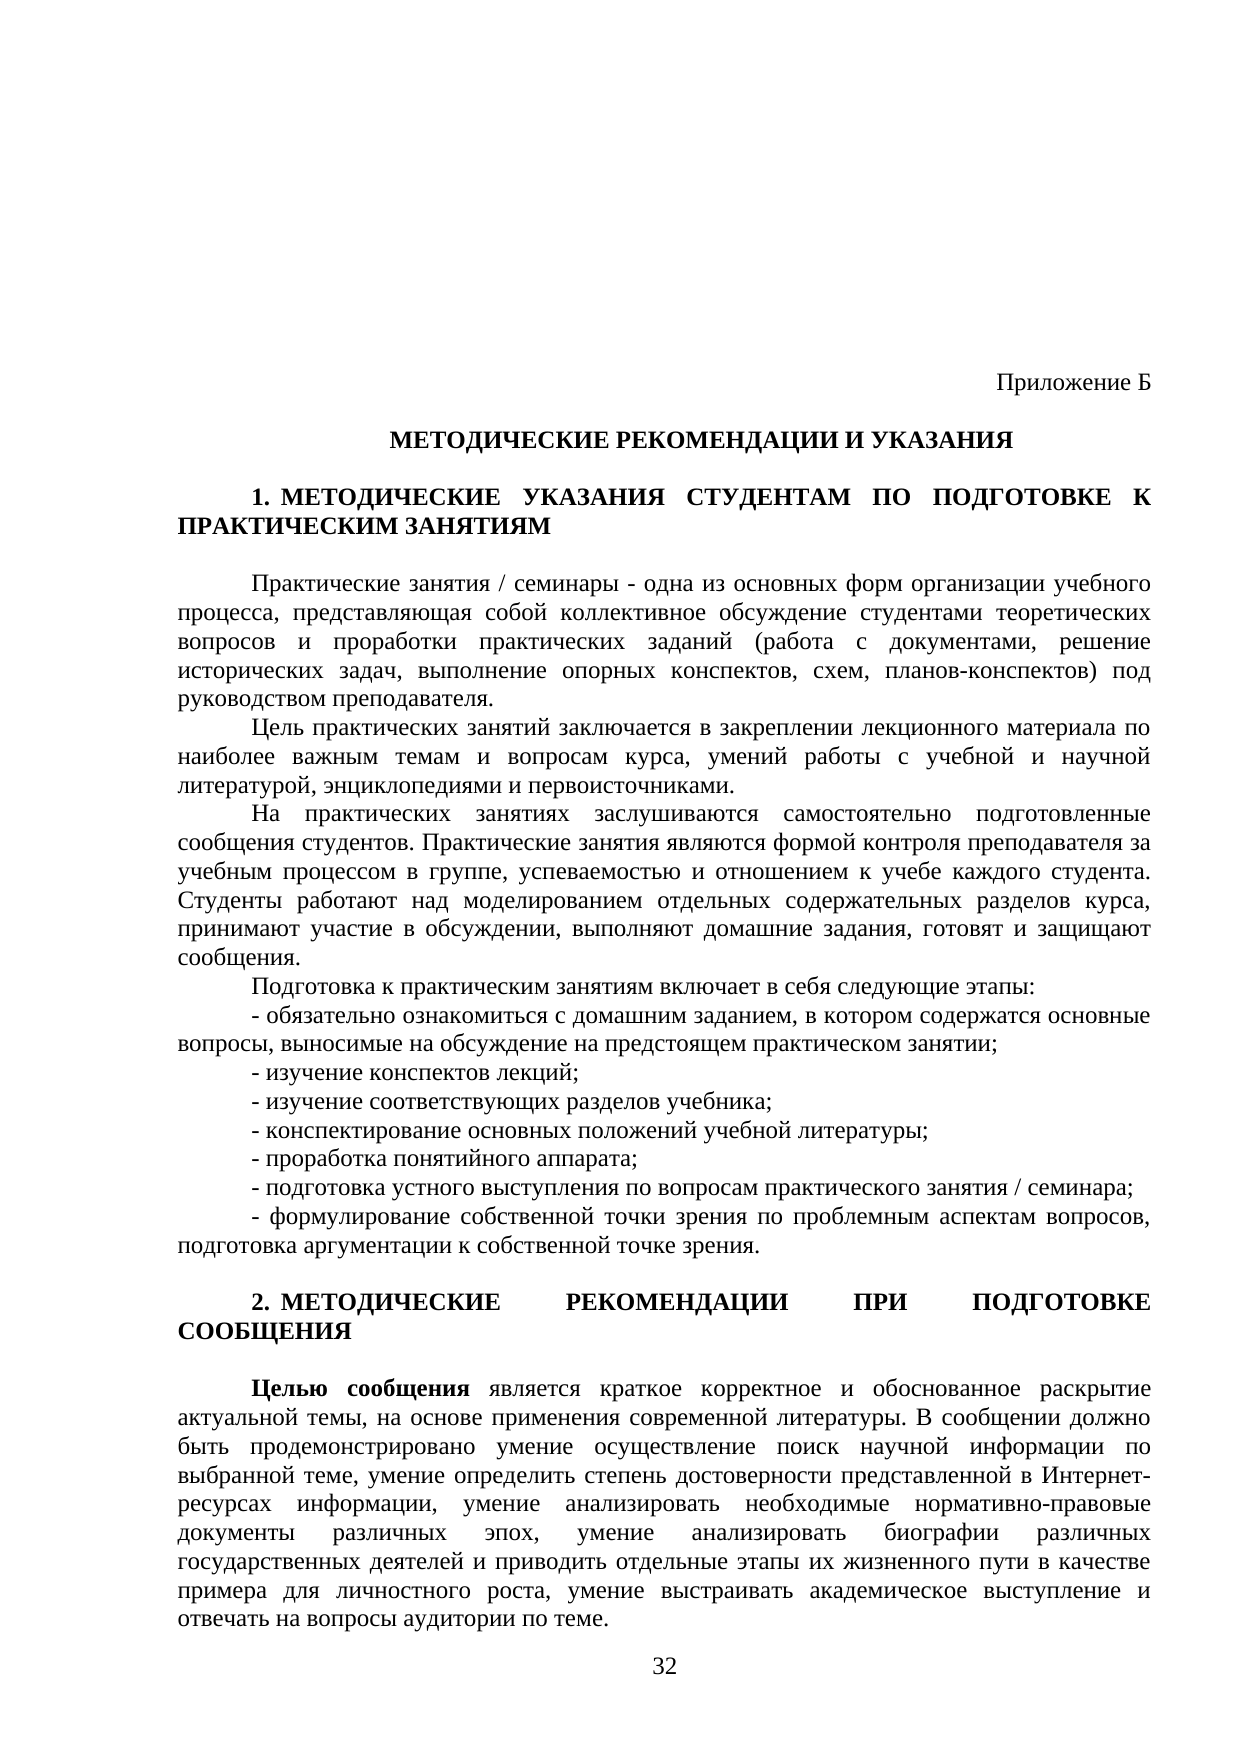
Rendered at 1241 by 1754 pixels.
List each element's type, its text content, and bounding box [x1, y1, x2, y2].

text МЕТОДИЧЕСКИЕ РЕКОМЕНДАЦИИ И УКАЗАНИЯ [177, 425, 1152, 453]
text - изучение соответствующих разделов учебника; [177, 1086, 1152, 1115]
text - подготовка устного выступления по вопросам практического занятия / семинара; [177, 1172, 1152, 1201]
text На практических занятиях заслушиваются самостоятельно подготовленные сообщения студентов. Практические занятия являются формой контроля преподавателя за учебным процессом в группе, успеваемостью и отношением к учебе каждого студента. Студенты работают над моделированием отдельных содержательных разделов курса, принимают участие в обсуждении, выполняют домашние задания, готовят и защищают сообщения. [177, 798, 1152, 971]
text Приложение Б [177, 367, 1152, 396]
text Цель практических занятий заключается в закреплении лекционного материала по наиболее важным темам и вопросам курса, умений работы с учебной и научной литературой, энциклопедиями и первоисточниками. [177, 712, 1152, 798]
subtitle МЕТОДИЧЕСКИЕ РЕКОМЕНДАЦИИ ПРИ ПОДГОТОВКЕ СООБЩЕНИЯ [177, 1287, 1152, 1345]
text Целью сообщения является краткое корректное и обоснованное раскрытие актуальной темы, на основе применения современной литературы. В сообщении должно быть продемонстрировано умение осуществление поиск научной информации по выбранной теме, умение определить степень достоверности представленной в Интернет-ресурсах информации, умение анализировать необходимые нормативно-правовые документы различных эпох, умение анализировать биографии различных государственных деятелей и приводить отдельные этапы их жизненного пути в качестве примера для личностного роста, умение выстраивать академическое выступление и отвечать на вопросы аудитории по теме. [177, 1373, 1152, 1632]
list МЕТОДИЧЕСКИЕ УКАЗАНИЯ СТУДЕНТАМ ПО ПОДГОТОВКЕ К ПРАКТИЧЕСКИМ ЗАНЯТИЯМ [177, 482, 1152, 540]
text Подготовка к практическим занятиям включает в себя следующие этапы: [177, 971, 1152, 1000]
text - проработка понятийного аппарата; [177, 1143, 1152, 1172]
text - изучение конспектов лекций; [177, 1057, 1152, 1086]
text - конспектирование основных положений учебной литературы; [177, 1115, 1152, 1143]
text - обязательно ознакомиться с домашним заданием, в котором содержатся основные вопросы, выносимые на обсуждение на предстоящем практическом занятии; [177, 1000, 1152, 1057]
text - формулирование собственной точки зрения по проблемным аспектам вопросов, подготовка аргументации к собственной точке зрения. [177, 1201, 1152, 1258]
text Практические занятия / семинары - одна из основных форм организации учебного процесса, представляющая собой коллективное обсуждение студентами теоретических вопросов и проработки практических заданий (работа с документами, решение исторических задач, выполнение опорных конспектов, схем, планов-конспектов) под руководством преподавателя. [177, 568, 1152, 712]
